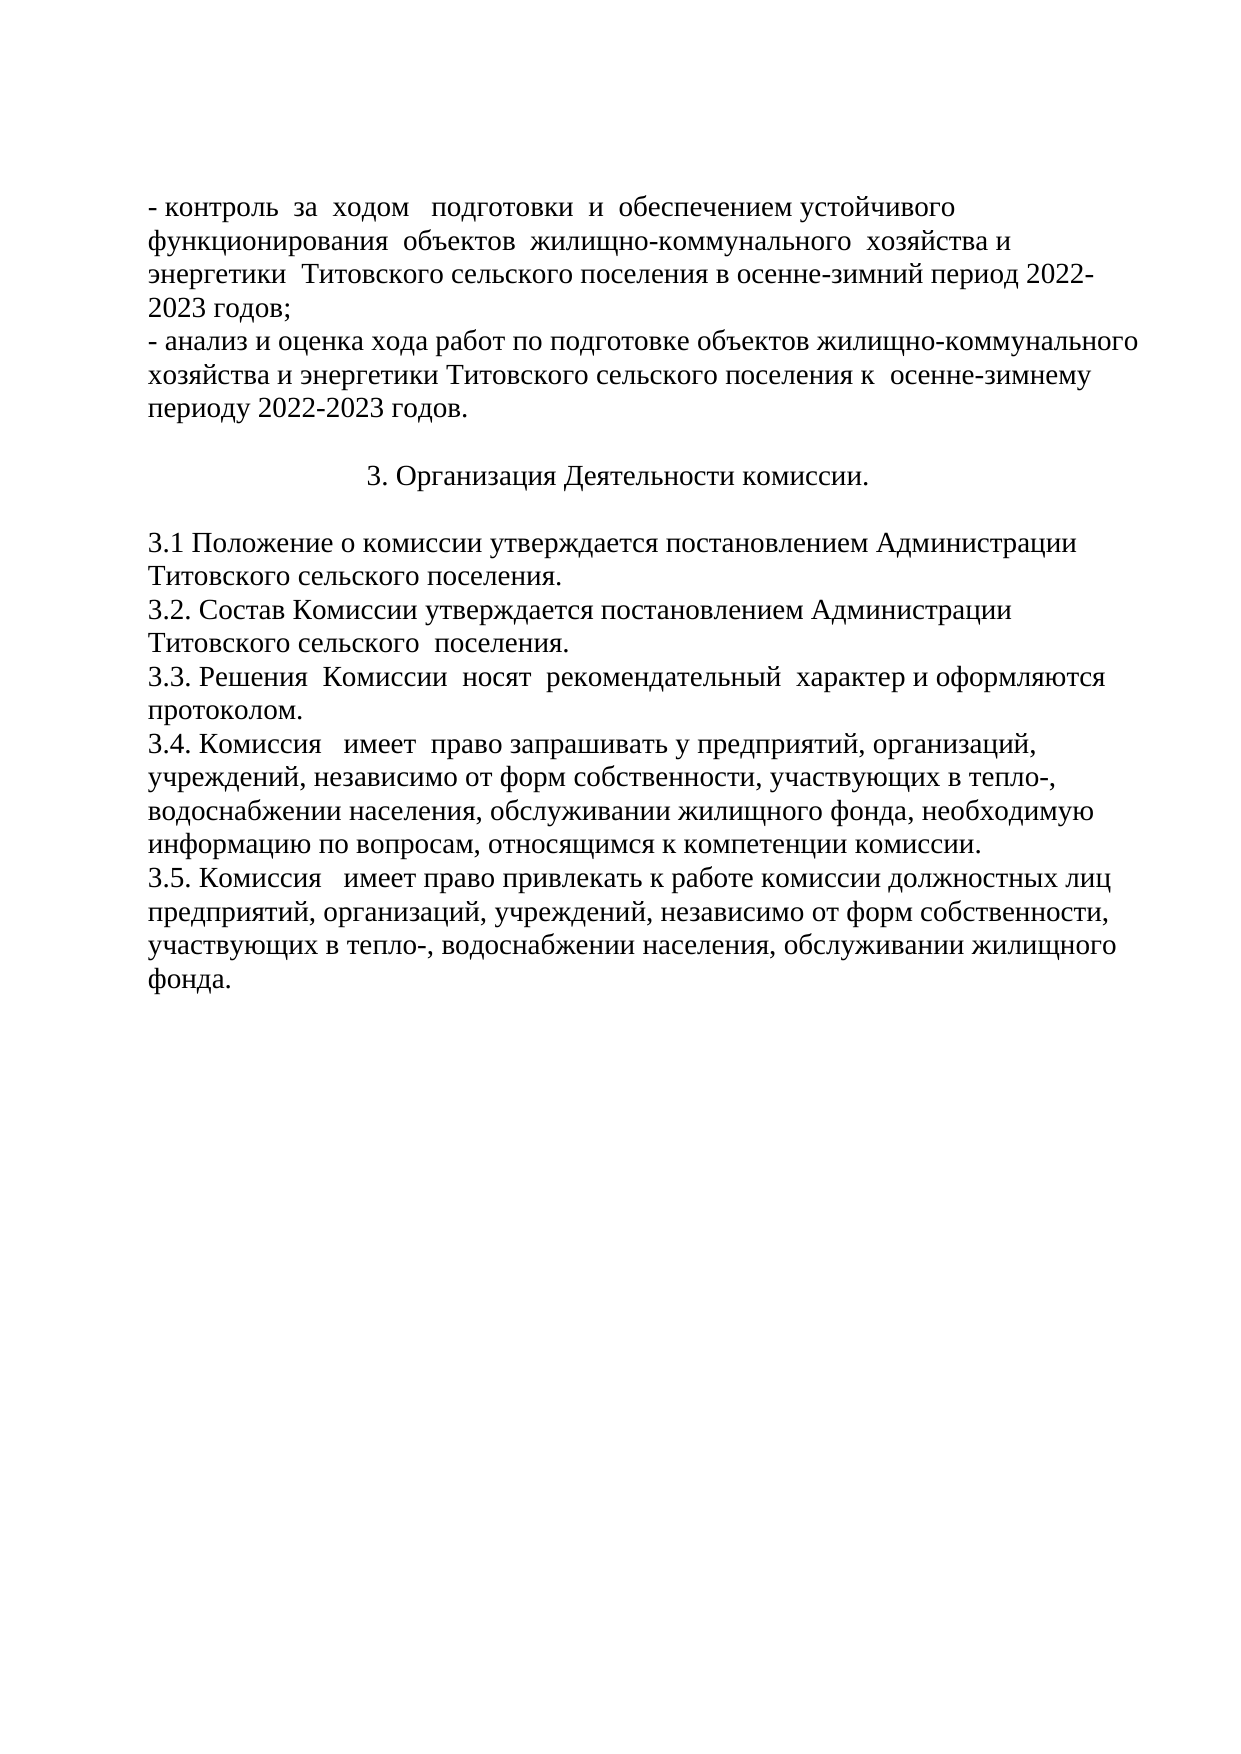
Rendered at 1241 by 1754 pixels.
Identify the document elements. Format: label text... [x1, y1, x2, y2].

text 3. Организация Деятельности комиссии. [148, 458, 1152, 491]
text 3.2. Состав Комиссии утверждается постановлением Администрации Титовского сельского поселения. [148, 592, 1152, 659]
text 3.4. Комиссия имеет право запрашивать у предприятий, организаций, учреждений, независимо от форм собственности, участвующих в тепло-, водоснабжении населения, обслуживании жилищного фонда, необходимую информацию по вопросам, относящимся к компетенции комиссии. [148, 726, 1152, 860]
text - контроль за ходом подготовки и обеспечением устойчивого функционирования объектов жилищно-коммунального хозяйства и энергетики Титовского сельского поселения в осенне-зимний период 2022-2023 годов; [148, 189, 1152, 323]
text 3.1 Положение о комиссии утверждается постановлением Администрации Титовского сельского поселения. [148, 525, 1152, 592]
text 3.3. Решения Комиссии носят рекомендательный характер и оформляются протоколом. [148, 659, 1152, 726]
text - анализ и оценка хода работ по подготовке объектов жилищно-коммунального хозяйства и энергетики Титовского сельского поселения к осенне-зимнему периоду 2022-2023 годов. [148, 323, 1152, 424]
text 3.5. Комиссия имеет право привлекать к работе комиссии должностных лиц предприятий, организаций, учреждений, независимо от форм собственности, участвующих в тепло-, водоснабжении населения, обслуживании жилищного фонда. [148, 860, 1152, 994]
